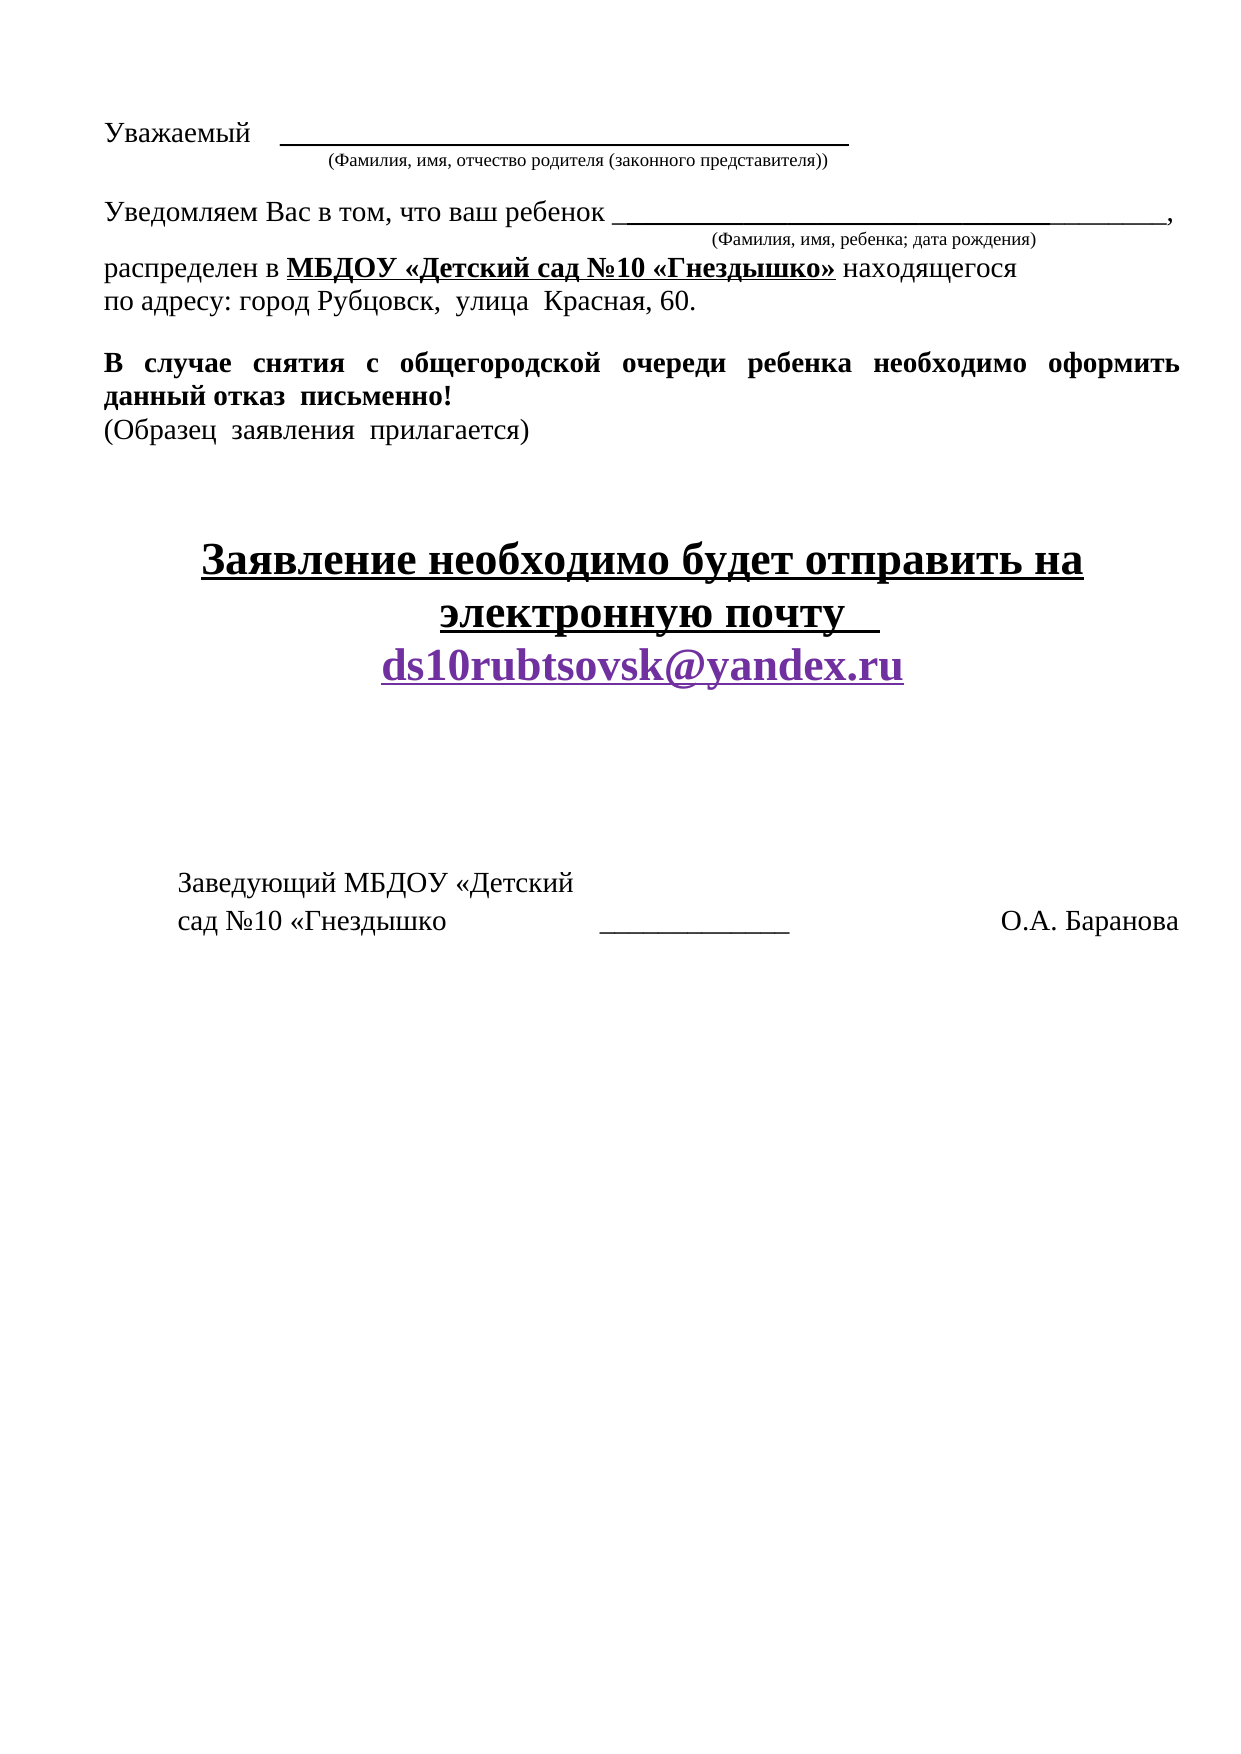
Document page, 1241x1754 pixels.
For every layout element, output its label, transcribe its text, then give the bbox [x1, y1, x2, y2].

text В случае снятия с общегородской очереди ребенка необходимо оформить данный отказ письменно! [103, 345, 1181, 412]
text (Фамилия, имя, ребенка; дата рождения) [103, 228, 1181, 250]
text ds10rubtsovsk@yandex.ru [103, 637, 1181, 690]
text Заведующий МБДОУ «Детский [103, 865, 1181, 898]
text по адресу: город Рубцовск, улица Красная, 60. [103, 283, 1181, 317]
text (Образец заявления прилагается) [103, 412, 1181, 445]
text (Фамилия, имя, отчество родителя (законного представителя)) [103, 149, 1181, 171]
text Уважаемый _______________________________________ [103, 115, 1181, 149]
text Уведомляем Вас в том, что ваш ребенок ______________________________________, [103, 194, 1181, 228]
text сад №10 «Гнездышко _____________ О.А. Баранова [103, 903, 1181, 937]
text Заявление необходимо будет отправить на электронную почту [103, 532, 1181, 637]
text распределен в МБДОУ «Детский сад №10 «Гнездышко» находящегося [103, 250, 1181, 283]
